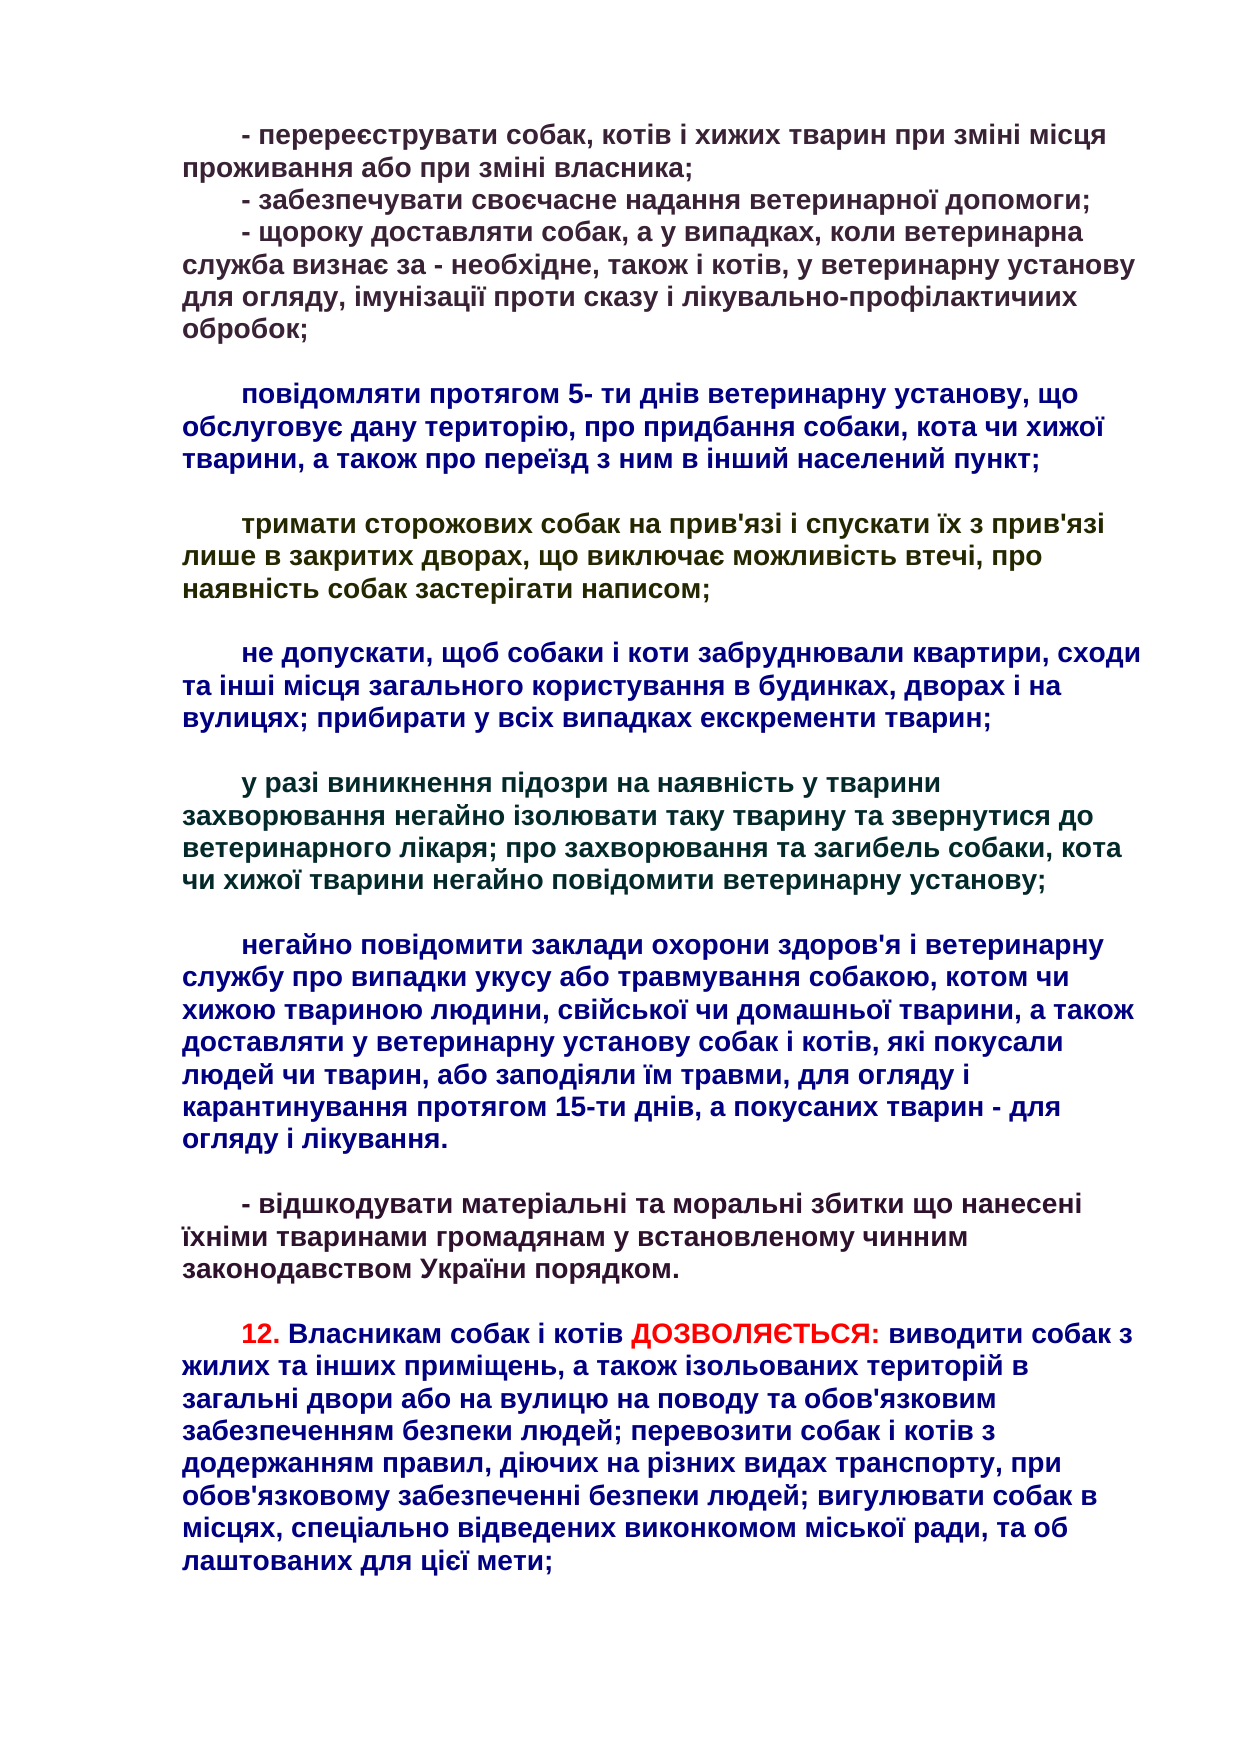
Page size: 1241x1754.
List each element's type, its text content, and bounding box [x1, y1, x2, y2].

text 12. Власникам собак і котів ДОЗВОЛЯЄТЬСЯ: виводити собак з жилих та інших приміщень, а також ізольованих територій в загальні двори або на вулицю на поводу та обов'язковим забезпеченням безпеки людей; перевозити собак і котів з додержанням правил, діючих на різних видах транспорту, при обов'язковому забезпеченні безпеки людей; вигулювати собак в місцях, спеціально відведених виконкомом міської ради, та об лаштованих для цієї мети; [182, 1317, 1147, 1576]
text - перереєструвати собак, котів і хижих тварин при зміні місця проживання або при зміні власника; [182, 118, 1147, 183]
text - забезпечувати своєчасне надання ветеринарної допомоги; [182, 183, 1147, 215]
text - відшкодувати матеріальні та моральні збитки що нанесені їхніми тваринами громадянам у встановленому чинним законодавством України порядком. [182, 1187, 1147, 1284]
text не допускати, щоб собаки і коти забруднювали квартири, сходи та інші місця загального користування в будинках, дворах і на вулицях; прибирати у всіх випадках екскременти тварин; [182, 636, 1147, 734]
text негайно повідомити заклади охорони здоров'я і ветеринарну службу про випадки укусу або травмування собакою, котом чи хижою твариною людини, свійської чи домашньої тварини, а також доставляти у ветеринарну установу собак і котів, які покусали людей чи тварин, або заподіяли їм травми, для огляду і карантинування протягом 15-ти днів, а покусаних тварин - для огляду і лікування. [182, 928, 1147, 1155]
text повідомляти протягом 5- ти днів ветеринарну установу, що обслуговує дану територію, про придбання собаки, кота чи хижої тварини, а також про переїзд з ним в інший населений пункт; [182, 377, 1147, 474]
text тримати сторожових собак на прив'язі і спускати їх з прив'язі лише в закритих дворах, що виключає можливість втечі, про наявність собак застерігати написом; [182, 507, 1147, 604]
text - щороку доставляти собак, а у випадках, коли ветеринарна служба визнає за - необхідне, також і котів, у ветеринарну установу для огляду, імунізації проти сказу і лікувально-профілактичиих обробок; [182, 215, 1147, 345]
text у разі виникнення підозри на наявність у тварини захворювання негайно ізолювати таку тварину та звернутися до ветеринарного лікаря; про захворювання та загибель собаки, кота чи хижої тварини негайно повідомити ветеринарну установу; [182, 766, 1147, 896]
